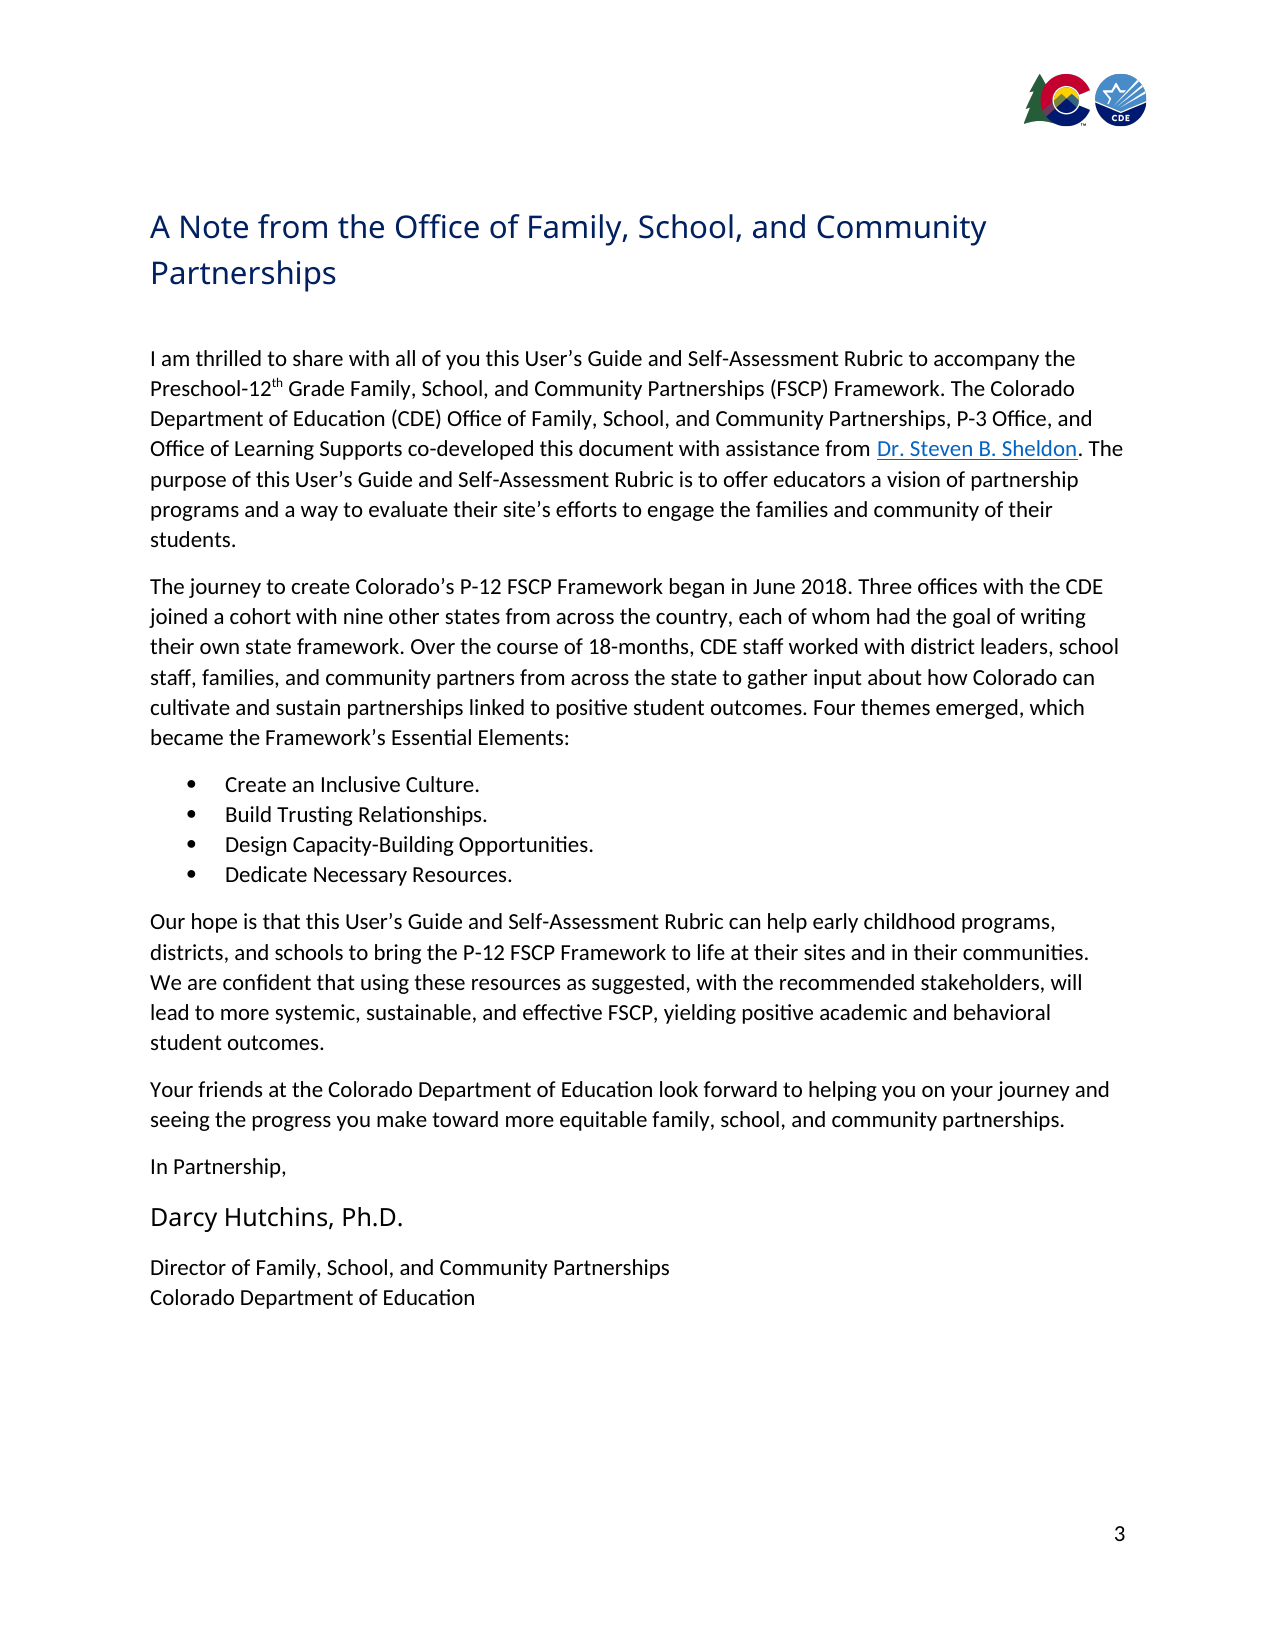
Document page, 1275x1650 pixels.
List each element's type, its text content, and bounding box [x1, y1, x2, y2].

text Our hope is that this User’s Guide and Self-Assessment Rubric can help early childhood programs, districts, and schools to bring the P-12 FSCP Framework to life at their sites and in their communities. We are confident that using these resources as suggested, with the recommended stakeholders, will lead to more systemic, sustainable, and effective FSCP, yielding positive academic and behavioral student outcomes. [150, 907, 1125, 1056]
text Darcy Hutchins, Ph.D. [150, 1199, 1125, 1233]
list Design Capacity-Building Opportunities. [187, 830, 1125, 858]
list Dedicate Necessary Resources. [187, 861, 1125, 889]
text The journey to create Colorado’s P-12 FSCP Framework began in June 2018. Three offices with the CDE joined a cohort with nine other states from across the country, each of whom had the goal of writing their own state framework. Over the course of 18-months, CDE staff worked with district leaders, school staff, families, and community partners from across the state to gather input about how Colorado can cultivate and sustain partnerships linked to positive student outcomes. Four themes emerged, which became the Framework’s Essential Elements: [150, 572, 1125, 751]
text I am thrilled to share with all of you this User’s Guide and Self-Assessment Rubric to accompany the Preschool-12th Grade Family, School, and Community Partnerships (FSCP) Framework. The Colorado Department of Education (CDE) Office of Family, School, and Community Partnerships, P-3 Office, and Office of Learning Supports co-developed this document with assistance from Dr. Steven B. Sheldon. The purpose of this User’s Guide and Self-Assessment Rubric is to offer educators a vision of partnership programs and a way to evaluate their site’s efforts to engage the families and community of their students. [150, 344, 1125, 553]
picture [1023, 73, 1147, 127]
text Director of Family, School, and Community Partnerships [150, 1253, 1125, 1281]
text Colorado Department of Education [150, 1283, 1125, 1311]
list Create an Inclusive Culture. [187, 770, 1125, 798]
text In Partnership, [150, 1152, 1125, 1180]
list Build Trusting Relationships. [187, 800, 1125, 828]
subtitle A Note from the Office of Family, School, and Community Partnerships [150, 205, 1125, 294]
text Your friends at the Colorado Department of Education look forward to helping you on your journey and seeing the progress you make toward more equitable family, school, and community partnerships. [150, 1075, 1125, 1133]
